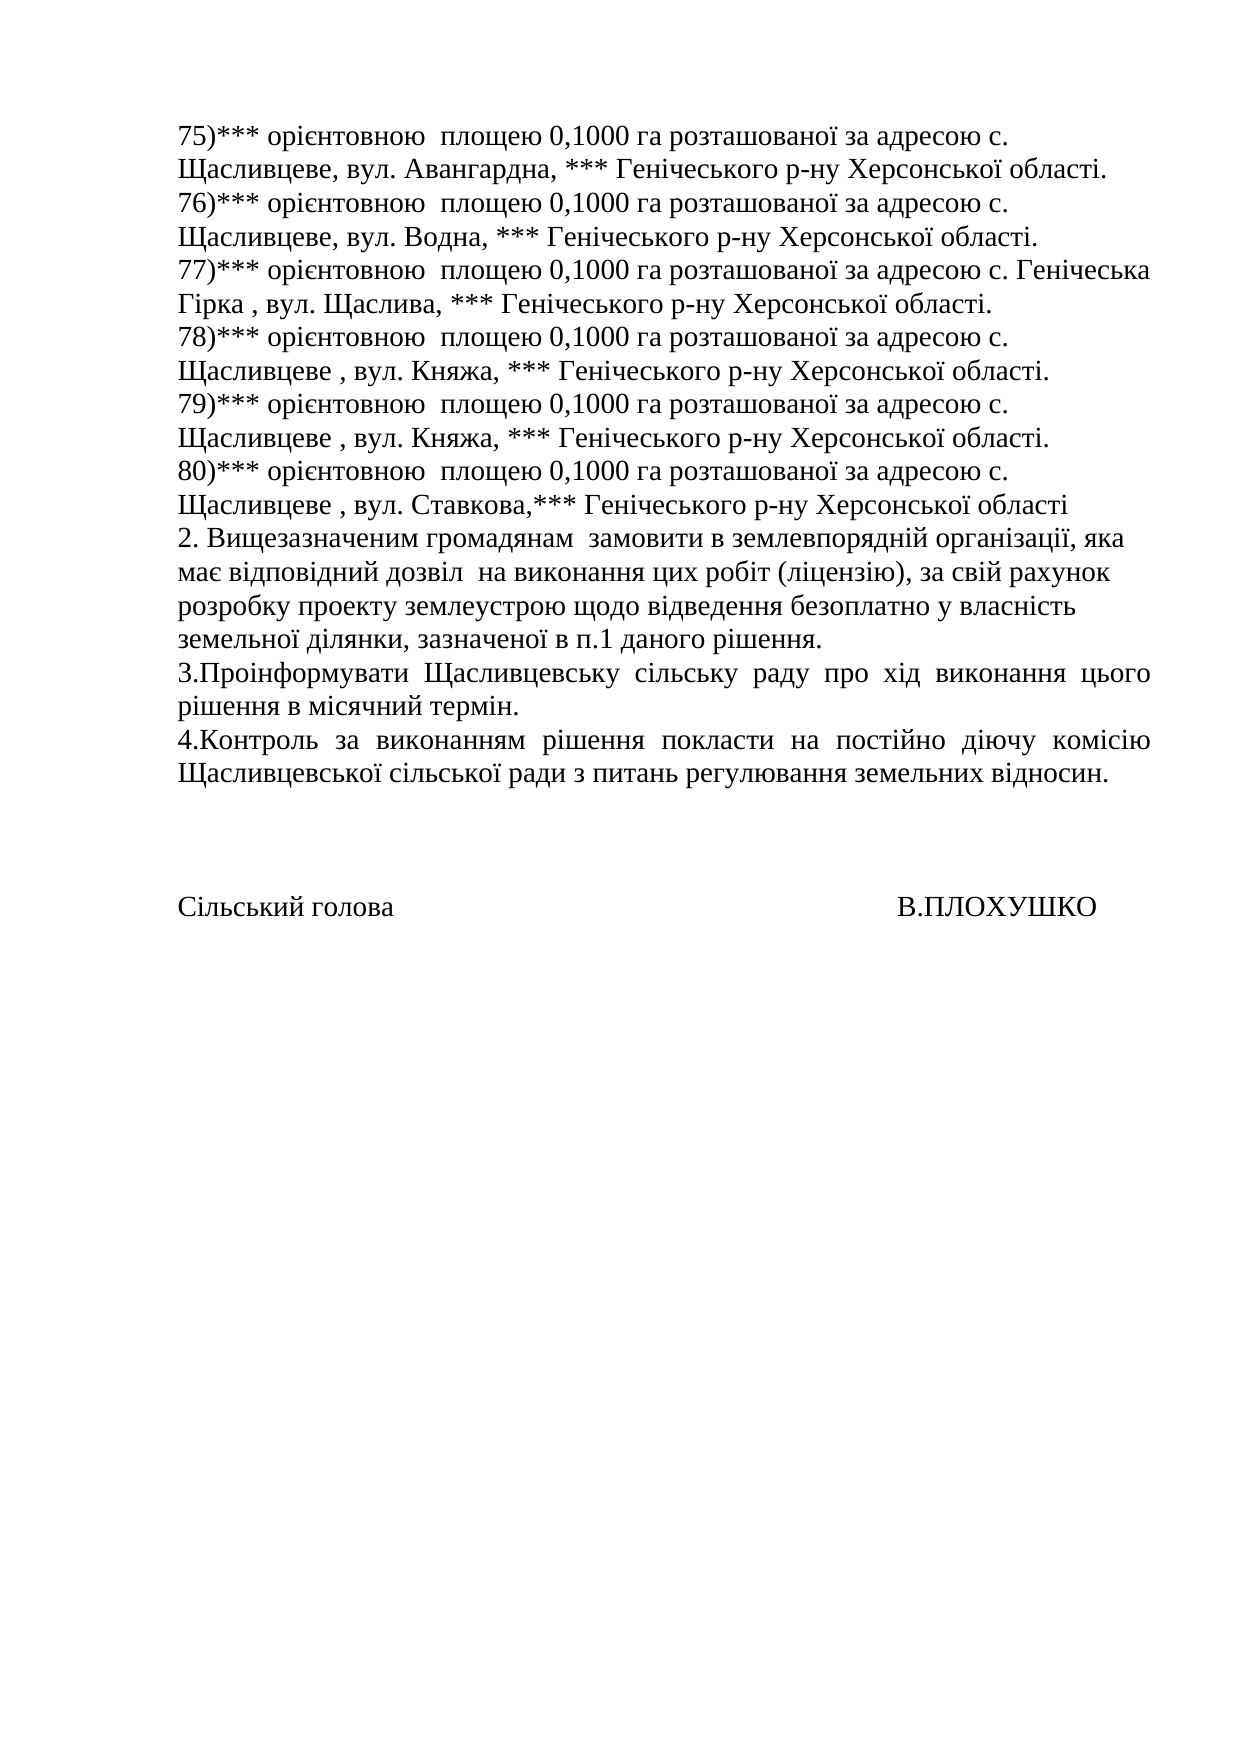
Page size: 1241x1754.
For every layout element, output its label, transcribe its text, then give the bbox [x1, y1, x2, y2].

text 78)*** орієнтовною площею 0,1000 га розташованої за адресою с. Щасливцеве , вул. Княжа, *** Генічеського р-ну Херсонської області. [177, 319, 1152, 386]
text 2. Вищезазначеним громадянам замовити в землевпорядній організації, яка має відповідний дозвіл на виконання цих робіт (ліцензію), за свій рахунок розробку проекту землеустрою щодо відведення безоплатно у власність земельної ділянки, зазначеної в п.1 даного рішення. [177, 521, 1152, 655]
text 3.Проінформувати Щасливцевську сільську раду про хід виконання цього рішення в місячний термін. [177, 655, 1152, 722]
text 80)*** орієнтовною площею 0,1000 га розташованої за адресою с. Щасливцеве , вул. Ставкова,*** Генічеського р-ну Херсонської області [177, 453, 1152, 521]
text 77)*** орієнтовною площею 0,1000 га розташованої за адресою с. Генічеська Гірка , вул. Щаслива, *** Генічеського р-ну Херсонської області. [177, 252, 1152, 319]
text 4.Контроль за виконанням рішення покласти на постійно діючу комісію Щасливцевської сільської ради з питань регулювання земельних відносин. [177, 722, 1152, 789]
text 76)*** орієнтовною площею 0,1000 га розташованої за адресою с. Щасливцеве, вул. Водна, *** Генічеського р-ну Херсонської області. [177, 185, 1152, 252]
text Сільський голова В.ПЛОХУШКО [177, 889, 1152, 923]
text 79)*** орієнтовною площею 0,1000 га розташованої за адресою с. Щасливцеве , вул. Княжа, *** Генічеського р-ну Херсонської області. [177, 386, 1152, 453]
text 75)*** орієнтовною площею 0,1000 га розташованої за адресою с. Щасливцеве, вул. Авангардна, *** Генічеського р-ну Херсонської області. [177, 118, 1152, 185]
